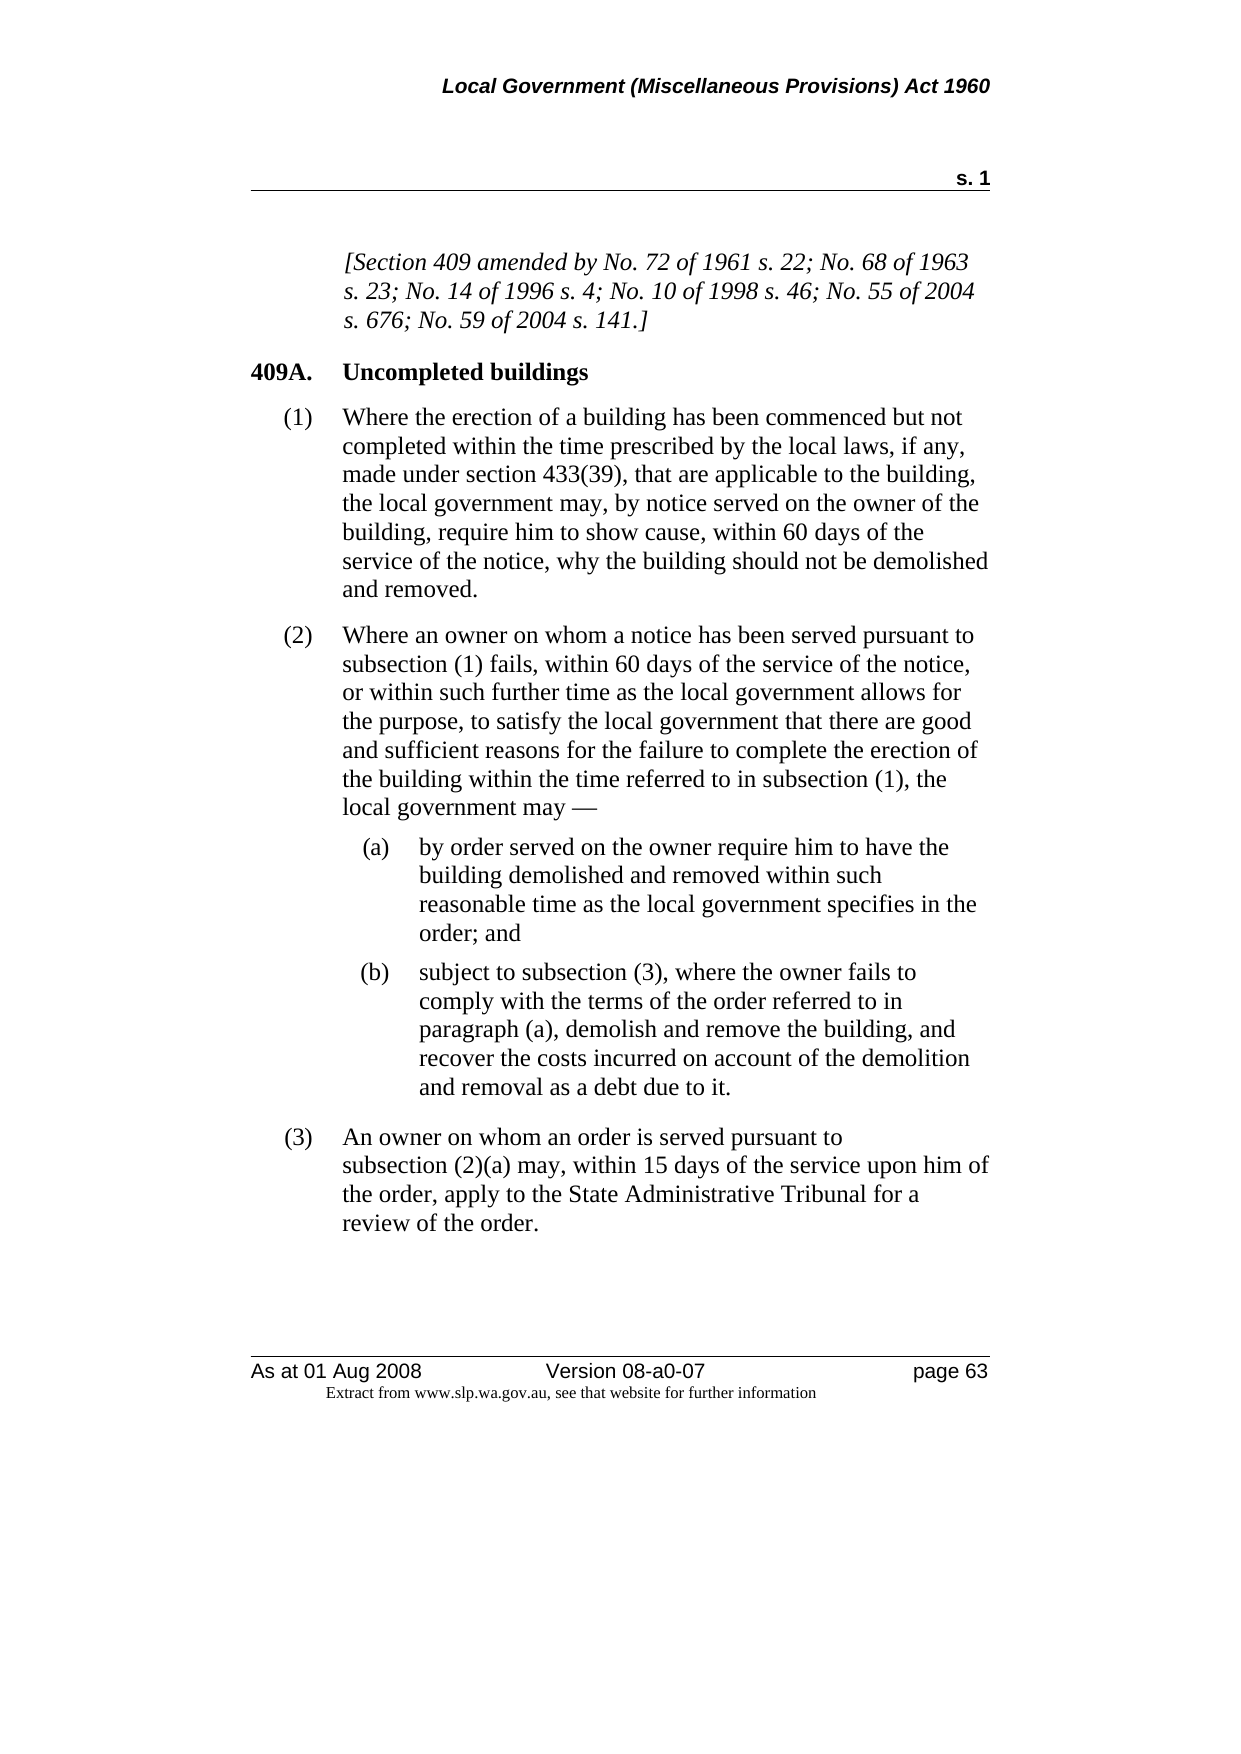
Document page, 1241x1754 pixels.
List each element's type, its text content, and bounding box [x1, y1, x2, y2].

text (2) Where an owner on whom a notice has been served pursuant to subsection (1) fails, within 60 days of the service of the notice, or within such further time as the local government allows for the purpose, to satisfy the local government that there are good and sufficient reasons for the failure to complete the erection of the building within the time referred to in subsection (1), the local government may — [251, 620, 990, 821]
text (3) An owner on whom an order is served pursuant to subsection (2)(a) may, within 15 days of the service upon him of the order, apply to the State Administrative Tribunal for a review of the order. [251, 1122, 990, 1237]
text (1) Where the erection of a building has been commenced but not completed within the time prescribed by the local laws, if any, made under section 433(39), that are applicable to the building, the local government may, by notice served on the owner of the building, require him to show cause, within 60 days of the service of the notice, why the building should not be demolished and removed. [251, 402, 990, 603]
text (b) subject to subsection (3), where the owner fails to comply with the terms of the order referred to in paragraph (a), demolish and remove the building, and recover the costs incurred on account of the demolition and removal as a debt due to it. [251, 957, 990, 1101]
text (a) by order served on the owner require him to have the building demolished and removed within such reasonable time as the local government specifies in the order; and [251, 832, 990, 947]
text [Section 409 amended by No. 72 of 1961 s. 22; No. 68 of 1963 s. 23; No. 14 of 1996 s. 4; No. 10 of 1998 s. 46; No. 55 of 2004 s. 676; No. 59 of 2004 s. 141.] [251, 247, 990, 334]
subtitle 409A. Uncompleted buildings [251, 357, 990, 385]
